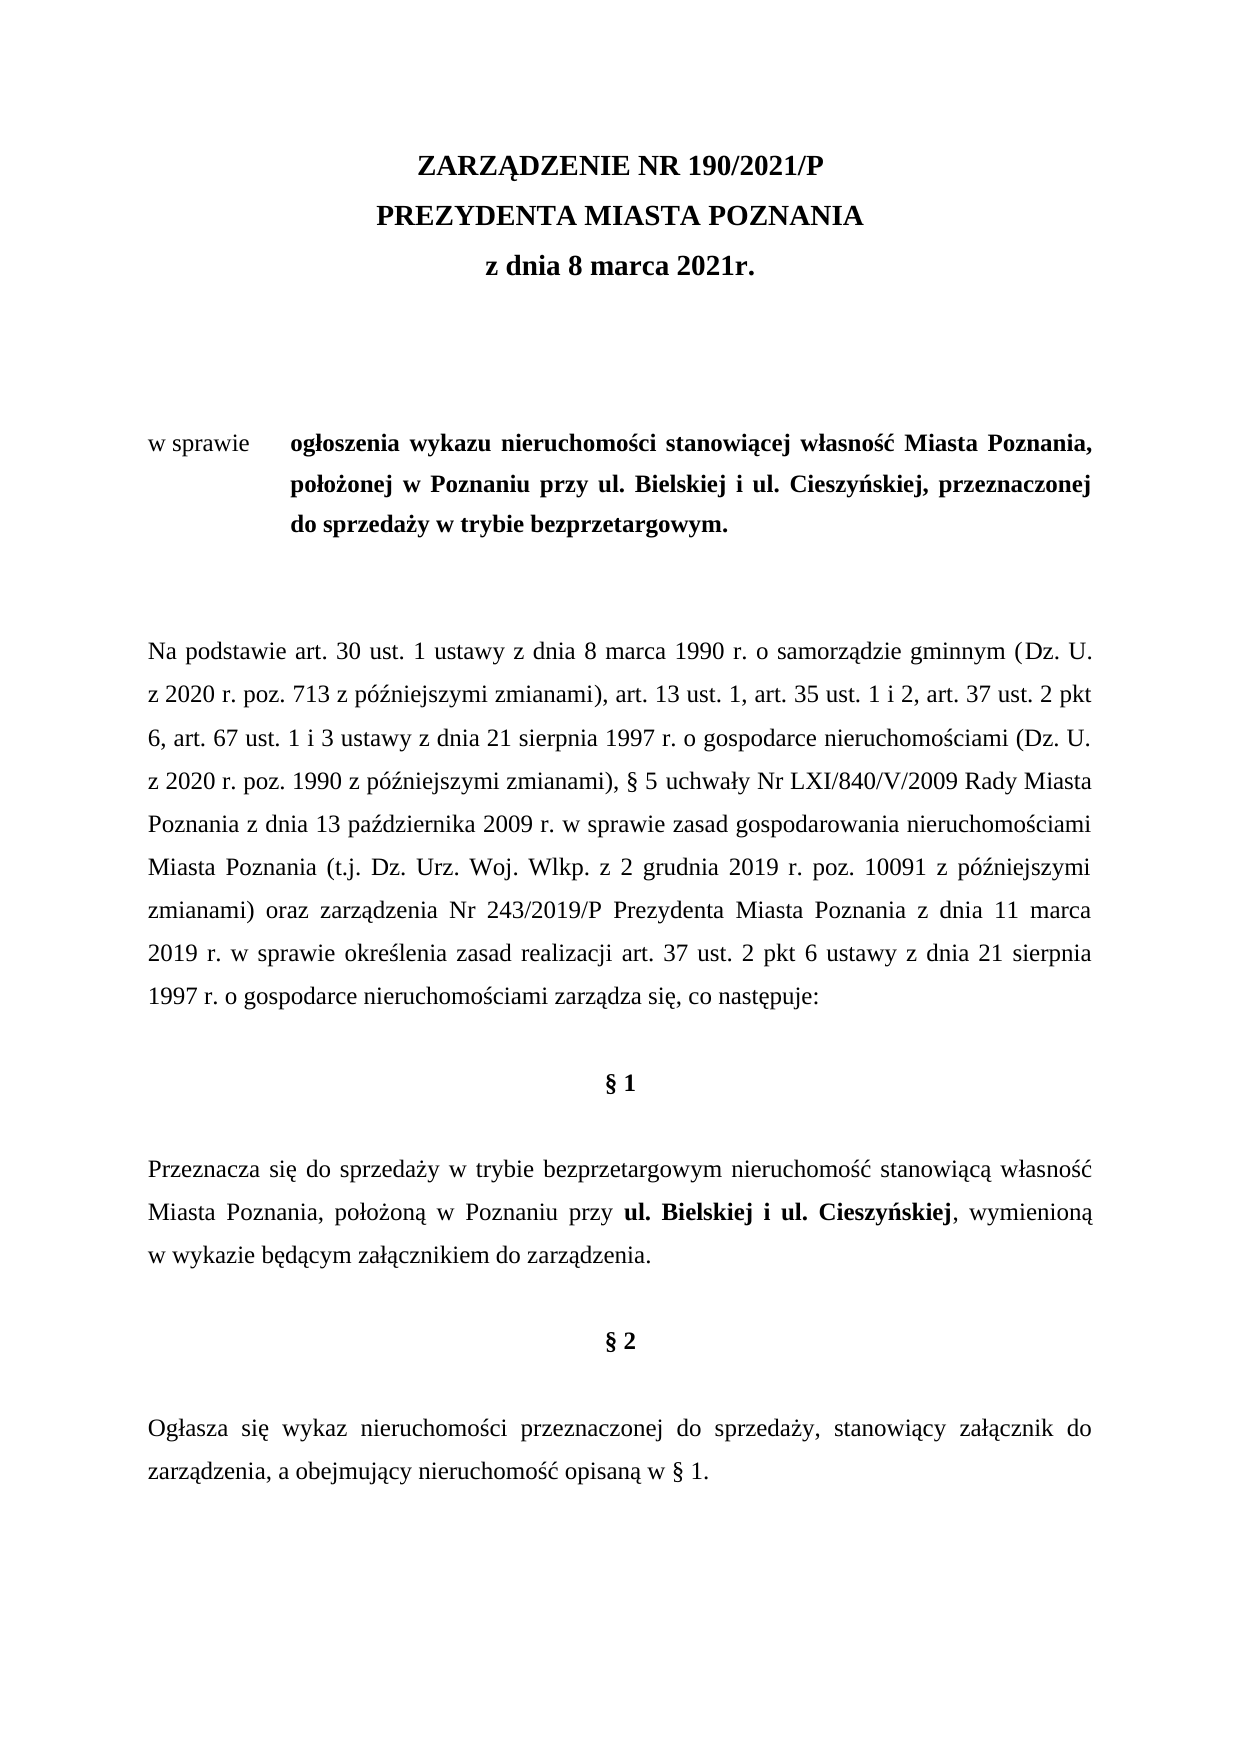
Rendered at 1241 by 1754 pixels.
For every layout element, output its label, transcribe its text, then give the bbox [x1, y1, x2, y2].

text Ogłasza się wykaz nieruchomości przeznaczonej do sprzedaży, stanowiący załącznik do zarządzenia, a obejmujący nieruchomość opisaną w § 1. [148, 1413, 1093, 1484]
subtitle ZARZĄDZENIE NR [148, 148, 1093, 181]
text z dnia 8 marca 2021r. [148, 248, 1093, 282]
text § 1 [148, 1068, 1093, 1096]
table_header ogłoszenia wykazu nieruchomości stanowiącej własność Miasta Poznania, położonej w Poznaniu przy ul. Bielskiej i ul. Cieszyńskiej, przeznaczonej do sprzedaży w trybie bezprzetargowym. [279, 428, 1104, 550]
text Przeznacza się do sprzedaży w trybie bezprzetargowym nieruchomość stanowiącą własność Miasta Poznania, położoną w Poznaniu przy ul. Bielskiej i ul. Cieszyńskiej, wymienioną w wykazie będącym załącznikiem do zarządzenia. [148, 1154, 1093, 1269]
subtitle PREZYDENTA MIASTA POZNANIA [148, 198, 1093, 231]
text § 2 [148, 1326, 1093, 1355]
table_header w sprawie [136, 428, 279, 550]
text Na podstawie art. 30 ust. 1 ustawy z dnia 8 marca 1990 r. o samorządzie gminnym (Dz. U. z 2020 r. poz. 713 z późniejszymi zmianami), art. 13 ust. 1, art. 35 ust. 1 i 2, art. 37 ust. 2 pkt 6, art. 67 ust. 1 i 3 ustawy z dnia 21 sierpnia 1997 r. o gospodarce nieruchomościami (Dz. U. z 2020 r. poz. 1990 z późniejszymi zmianami), § 5 uchwały Nr LXI/840/V/2009 Rady Miasta Poznania z dnia 13 października 2009 r. w sprawie zasad gospodarowania nieruchomościami Miasta Poznania (t.j. Dz. Urz. Woj. Wlkp. z 2 grudnia 2019 r. poz. 10091 z późniejszymi zmianami) oraz zarządzenia Nr 243/2019/P Prezydenta Miasta Poznania z dnia 11 marca 2019 r. w sprawie określenia zasad realizacji art. 37 ust. 2 pkt 6 ustawy z dnia 21 sierpnia 1997 r. o gospodarce nieruchomościami zarządza się, co następuje: [148, 636, 1093, 1010]
